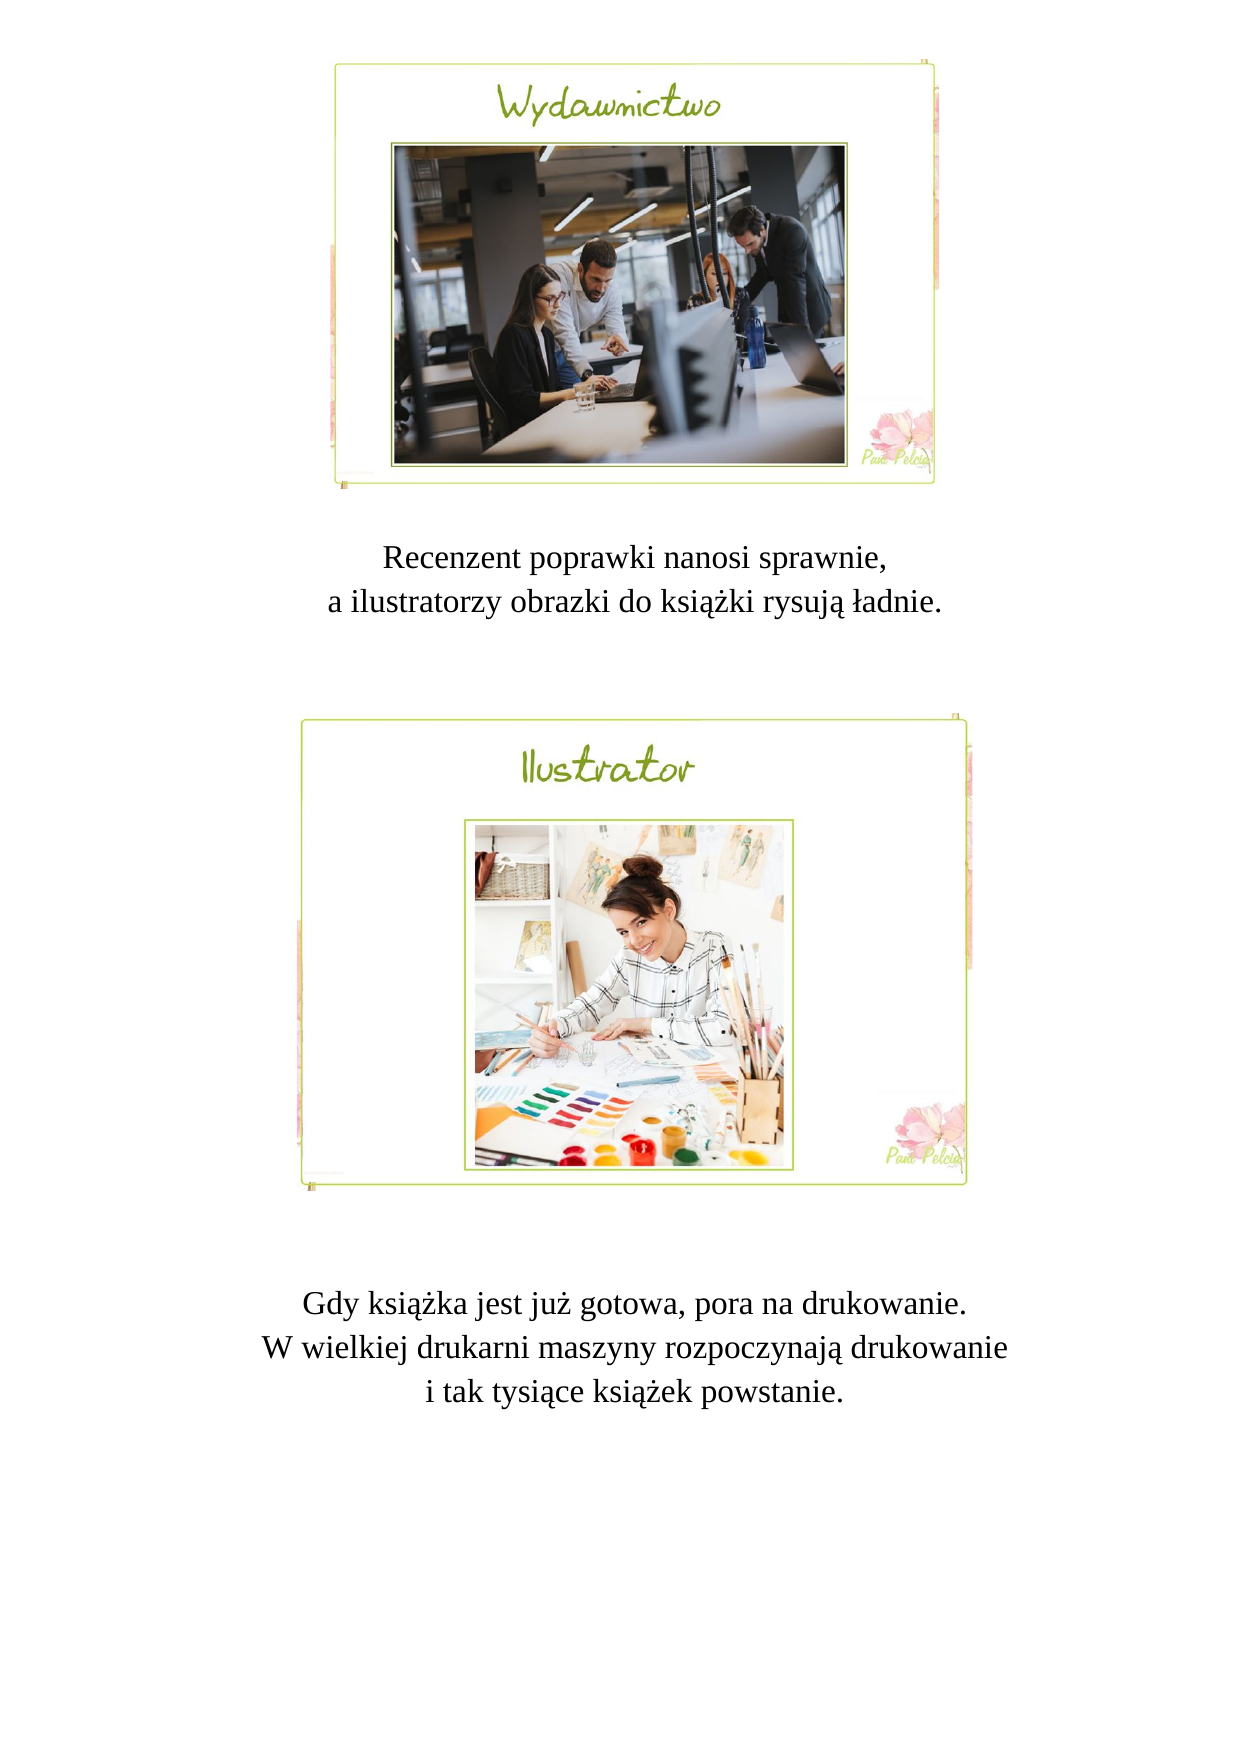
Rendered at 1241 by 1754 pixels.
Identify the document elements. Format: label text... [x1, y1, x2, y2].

text W wielkiej drukarni maszyny rozpoczynają drukowanie [118, 1327, 1152, 1365]
picture [330, 59, 940, 489]
text i tak tysiące książek powstanie. [118, 1371, 1152, 1409]
text Recenzent poprawki nanosi sprawnie, [118, 537, 1152, 576]
text a ilustratorzy obrazki do książki rysują ładnie. [118, 581, 1152, 619]
picture [296, 713, 973, 1191]
text Gdy książka jest już gotowa, pora na drukowanie. [118, 1283, 1152, 1321]
